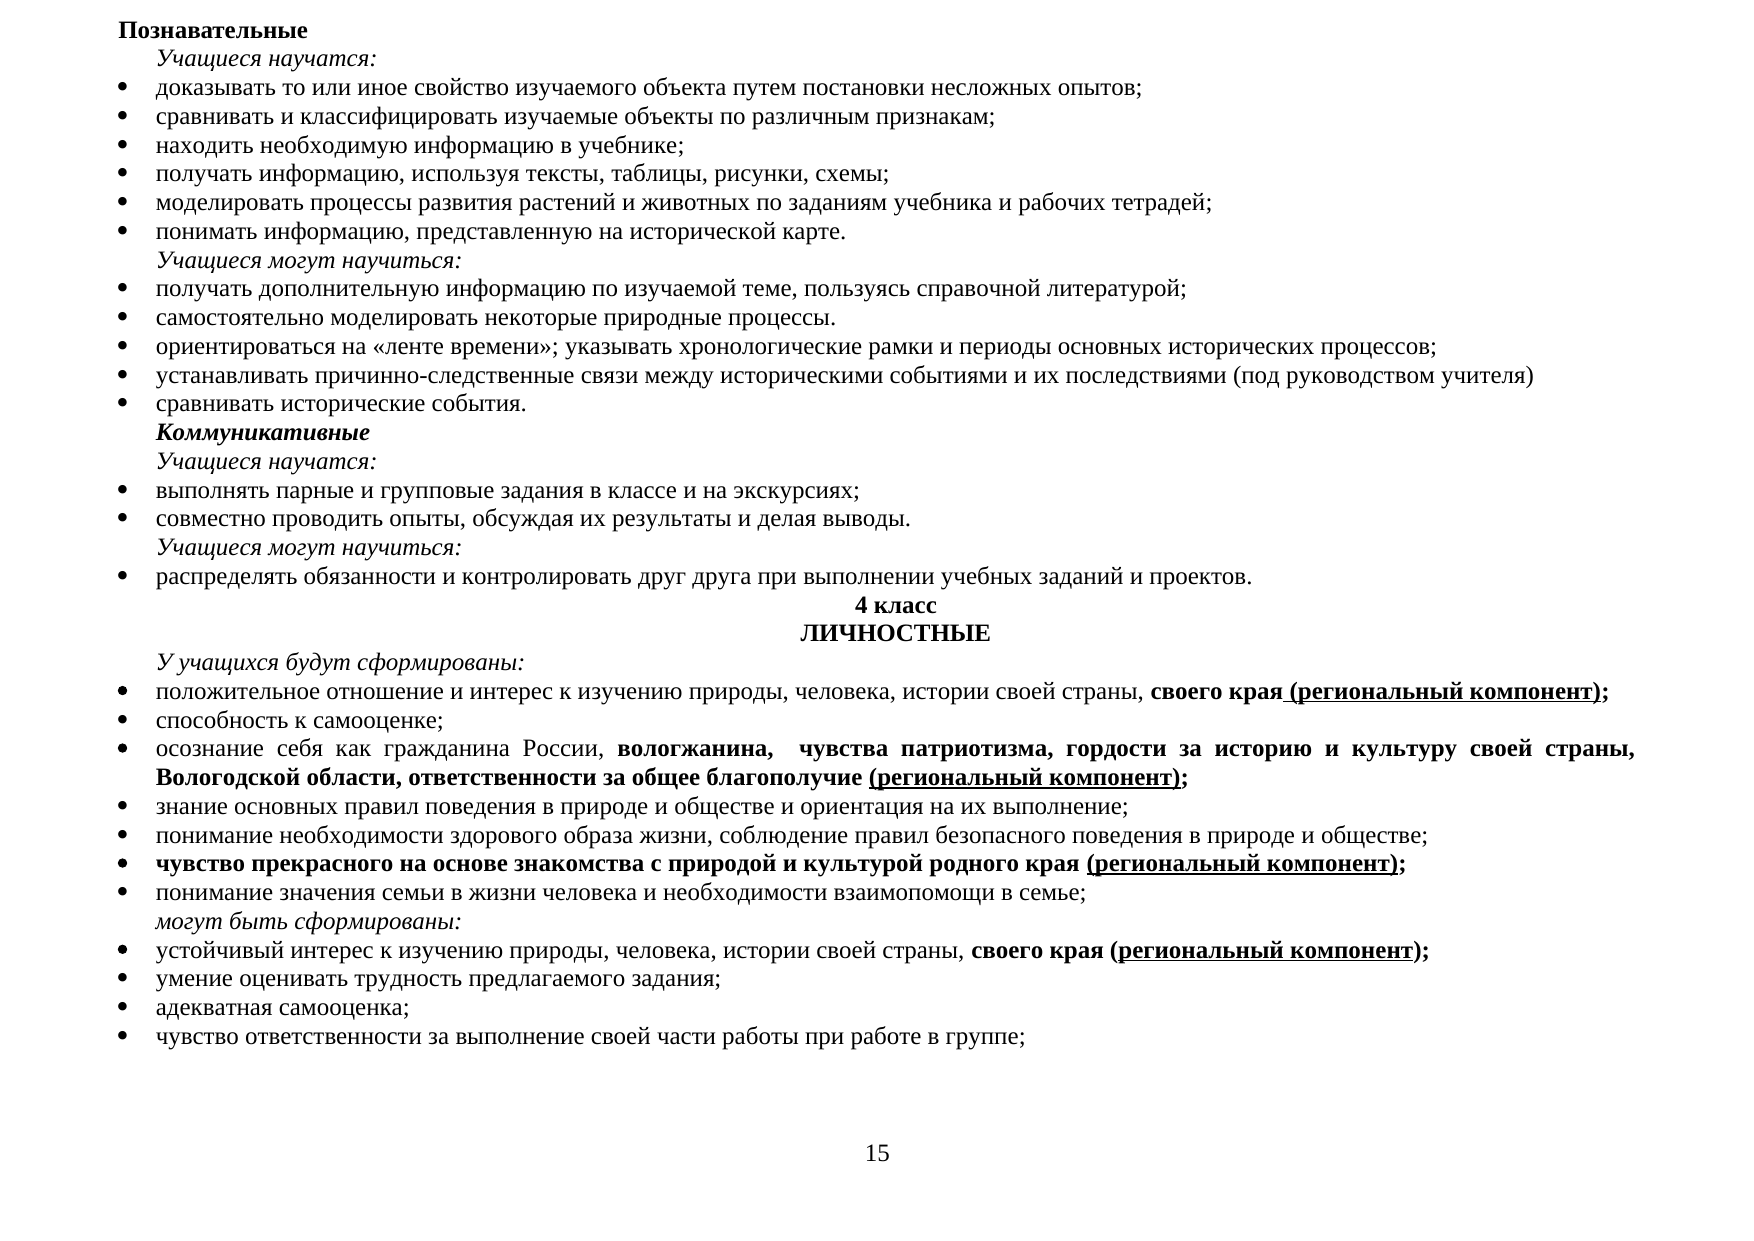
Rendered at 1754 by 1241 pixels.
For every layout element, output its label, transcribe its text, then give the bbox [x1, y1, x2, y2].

list умение оценивать трудность предлагаемого задания; [118, 963, 1636, 992]
list адекватная самооценка; [118, 992, 1636, 1021]
list моделировать процессы развития растений и животных по заданиям учебника и рабочих тетрадей; [118, 187, 1636, 216]
text Познавательные [118, 15, 1636, 43]
list чувство ответственности за выполнение своей части работы при работе в группе; [118, 1021, 1636, 1050]
text 4 класс [118, 590, 1636, 618]
list устойчивый интерес к изучению природы, человека, истории своей страны, своего края (региональный компонент); [118, 935, 1636, 963]
list знание основных правил поведения в природе и обществе и ориентация на их выполнение; [118, 791, 1636, 820]
list выполнять парные и групповые задания в классе и на экскурсиях; [118, 475, 1636, 503]
text ЛИЧНОСТНЫЕ [118, 618, 1636, 647]
text Учащиеся научатся: [118, 43, 1636, 72]
list осознание себя как гражданина России, вологжанина, чувства патриотизма, гордости за историю и культуру своей страны, Вологодской области, ответственности за общее благополучие (региональный компонент); [118, 733, 1636, 791]
list получать информацию, используя тексты, таблицы, рисунки, схемы; [118, 158, 1636, 187]
list чувство прекрасного на основе знакомства с природой и культурой родного края (региональный компонент); [118, 848, 1636, 877]
list положительное отношение и интерес к изучению природы, человека, истории своей страны, своего края (региональный компонент); [118, 676, 1636, 705]
list сравнивать исторические события. [118, 388, 1636, 417]
list совместно проводить опыты, обсуждая их результаты и делая выводы. [118, 503, 1636, 532]
text могут быть сформированы: [118, 906, 1636, 935]
list понимание значения семьи в жизни человека и необходимости взаимопомощи в семье; [118, 877, 1636, 906]
list самостоятельно моделировать некоторые природные процессы. [118, 302, 1636, 331]
list устанавливать причинно-следственные связи между историческими событиями и их последствиями (под руководством учителя) [118, 360, 1636, 388]
list сравнивать и классифицировать изучаемые объекты по различным признакам; [118, 101, 1636, 130]
list распределять обязанности и контролировать друг друга при выполнении учебных заданий и проектов. [118, 561, 1636, 590]
text У учащихся будут сформированы: [118, 647, 1636, 676]
list способность к самооценке; [118, 705, 1636, 733]
list получать дополнительную информацию по изучаемой теме, пользуясь справочной литературой; [118, 273, 1636, 302]
list понимание необходимости здорового образа жизни, соблюдение правил безопасного поведения в природе и обществе; [118, 820, 1636, 848]
list находить необходимую информацию в учебнике; [118, 130, 1636, 158]
text Учащиеся могут научиться: [118, 532, 1636, 561]
list ориентироваться на «ленте времени»; указывать хронологические рамки и периоды основных исторических процессов; [118, 331, 1636, 360]
text Учащиеся научатся: [118, 446, 1636, 475]
list понимать информацию, представленную на исторической карте. [118, 216, 1636, 245]
text Учащиеся могут научиться: [118, 245, 1636, 273]
text Коммуникативные [118, 417, 1636, 446]
list доказывать то или иное свойство изучаемого объекта путем постановки несложных опытов; [118, 72, 1636, 101]
